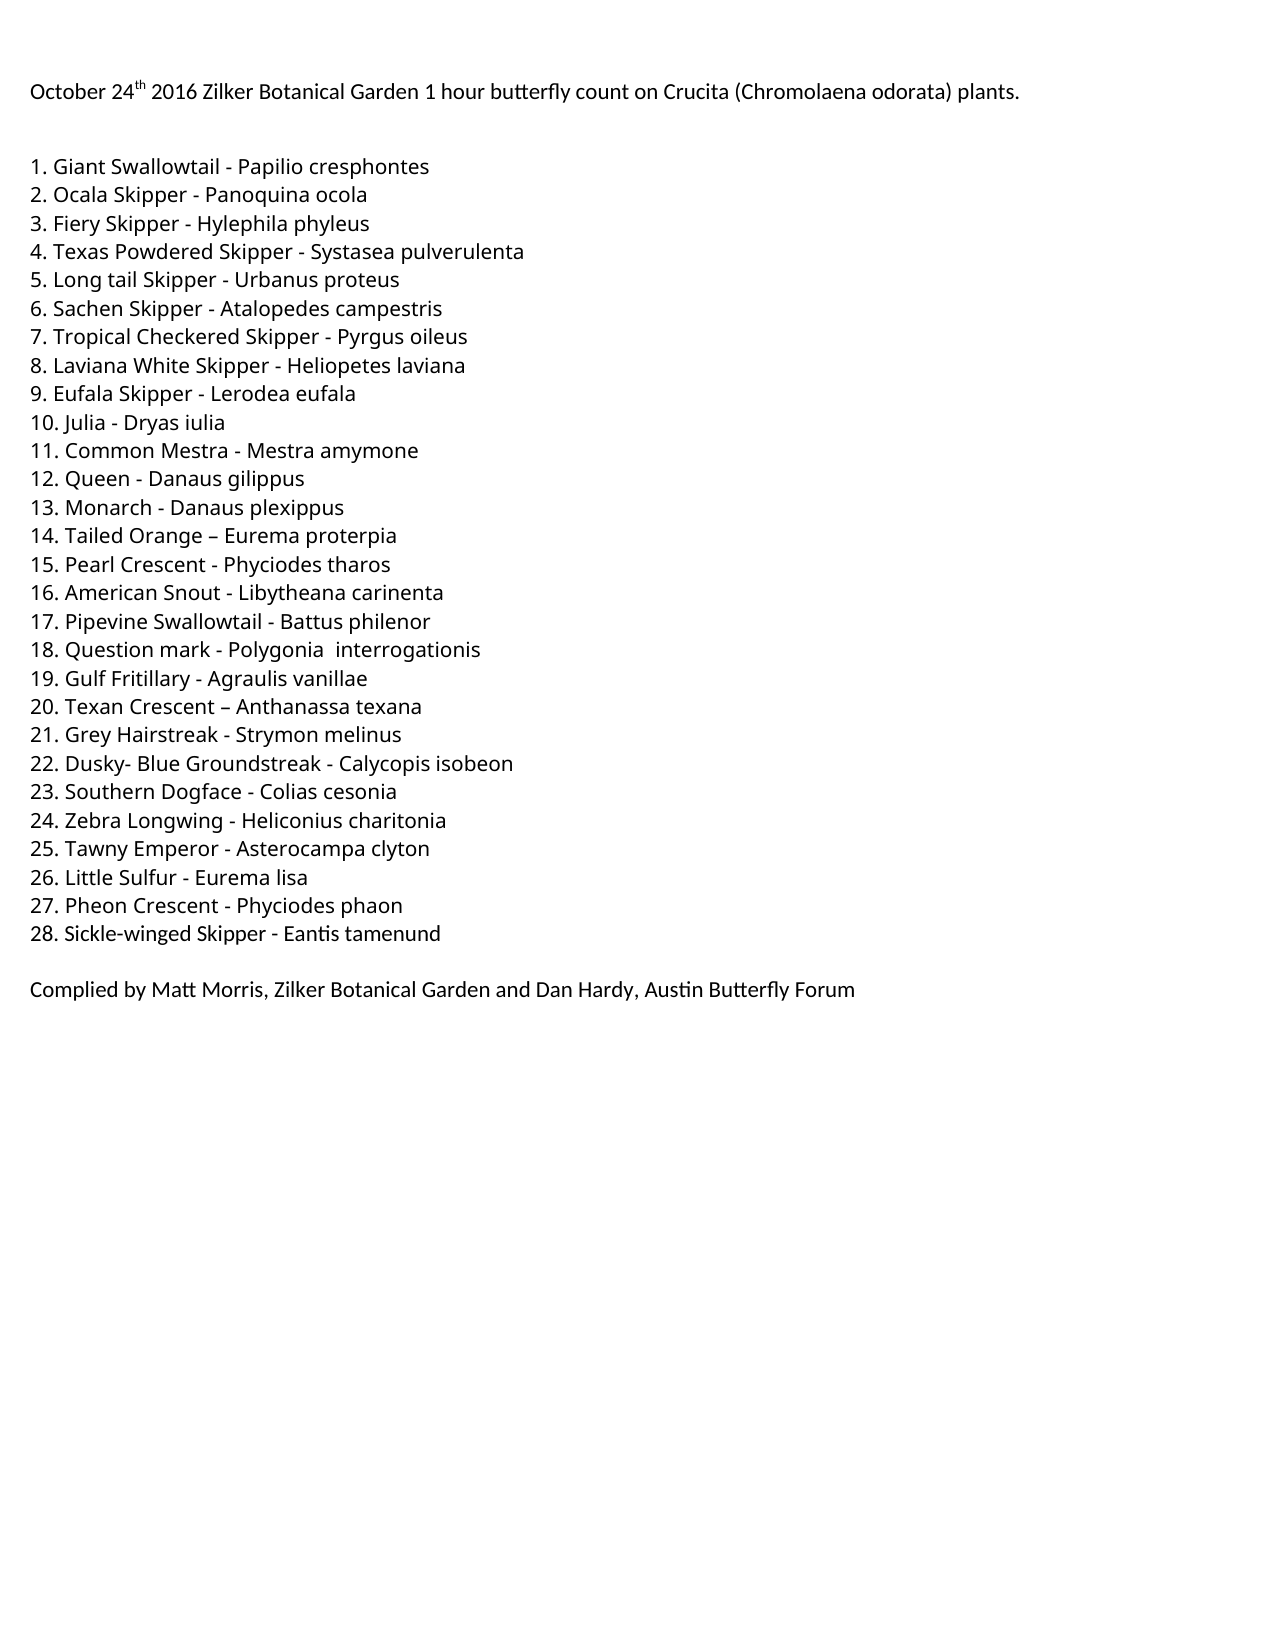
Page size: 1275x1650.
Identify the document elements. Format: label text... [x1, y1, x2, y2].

text 8. Laviana White Skipper - Heliopetes laviana [30, 351, 1245, 379]
text 27. Pheon Crescent - Phyciodes phaon [30, 891, 1245, 919]
text 10. Julia - Dryas iulia [30, 408, 1245, 436]
text 26. Little Sulfur - Eurema lisa [30, 863, 1245, 891]
text 3. Fiery Skipper - Hylephila phyleus [30, 209, 1245, 237]
text 21. Grey Hairstreak - Strymon melinus [30, 721, 1245, 749]
text 20. Texan Crescent – Anthanassa texana [30, 692, 1245, 721]
text 19. Gulf Fritillary - Agraulis vanillae [30, 664, 1245, 692]
text 28. Sickle-winged Skipper - Eantis tamenund [30, 919, 1245, 948]
text 7. Tropical Checkered Skipper - Pyrgus oileus [30, 322, 1245, 351]
text 18. Question mark - Polygonia interrogationis [30, 635, 1245, 664]
text October 24th 2016 Zilker Botanical Garden 1 hour butterfly count on Crucita (Chromolaena odorata) plants. [30, 77, 1245, 105]
text 22. Dusky- Blue Groundstreak - Calycopis isobeon [30, 749, 1245, 777]
text 16. American Snout - Libytheana carinenta [30, 578, 1245, 607]
text 13. Monarch - Danaus plexippus [30, 493, 1245, 521]
text 23. Southern Dogface - Colias cesonia [30, 777, 1245, 806]
text 12. Queen - Danaus gilippus [30, 464, 1245, 493]
text 11. Common Mestra - Mestra amymone [30, 436, 1245, 464]
text 6. Sachen Skipper - Atalopedes campestris [30, 294, 1245, 322]
text 4. Texas Powdered Skipper - Systasea pulverulenta [30, 237, 1245, 266]
text 2. Ocala Skipper - Panoquina ocola [30, 180, 1245, 209]
list 1. Giant Swallowtail - Papilio cresphontes [0, 152, 1245, 180]
text 25. Tawny Emperor - Asterocampa clyton [30, 834, 1245, 863]
text 5. Long tail Skipper - Urbanus proteus [30, 266, 1245, 294]
text 17. Pipevine Swallowtail - Battus philenor [30, 607, 1245, 635]
text 14. Tailed Orange – Eurema proterpia [30, 521, 1245, 550]
text 9. Eufala Skipper - Lerodea eufala [30, 379, 1245, 408]
text Complied by Matt Morris, Zilker Botanical Garden and Dan Hardy, Austin Butterfly Forum [30, 976, 1245, 1004]
text 15. Pearl Crescent - Phyciodes tharos [30, 550, 1245, 578]
text 24. Zebra Longwing - Heliconius charitonia [30, 806, 1245, 834]
